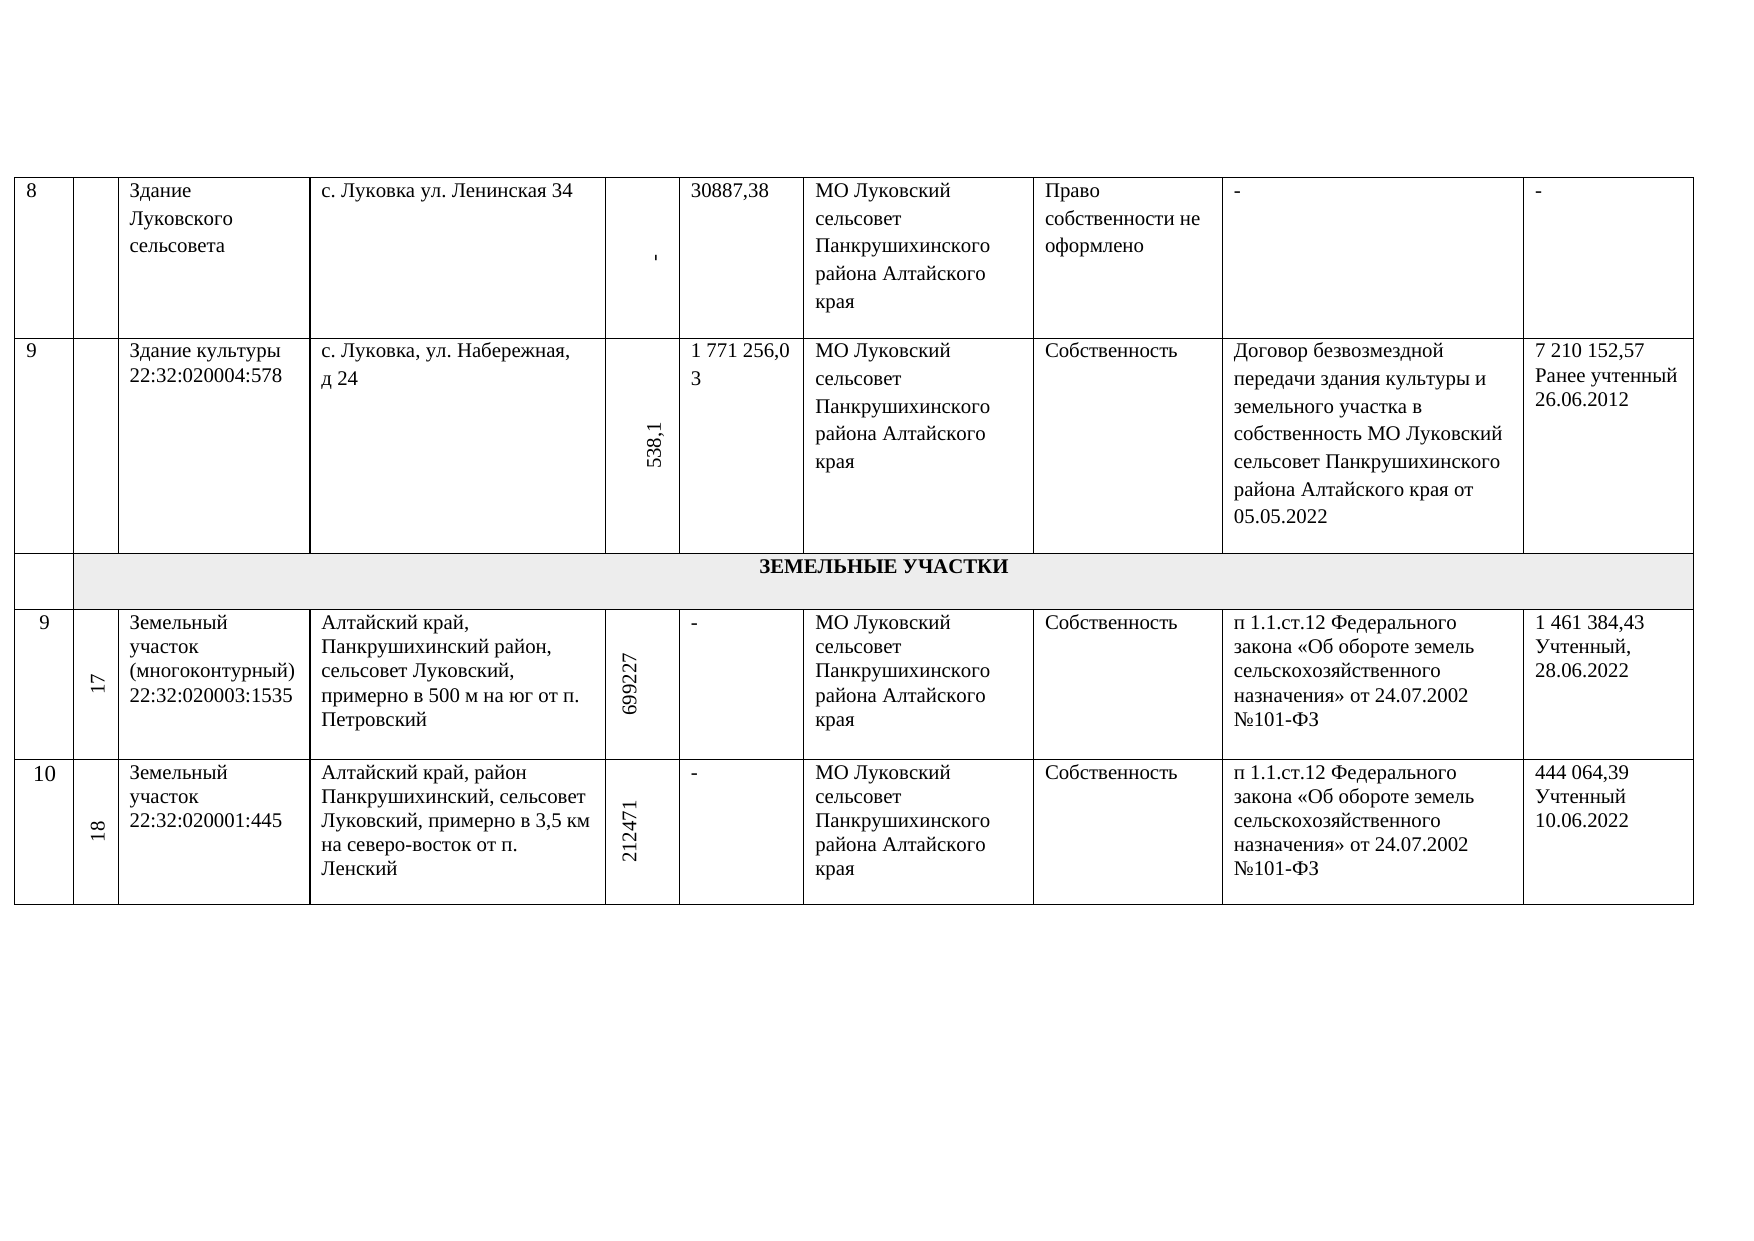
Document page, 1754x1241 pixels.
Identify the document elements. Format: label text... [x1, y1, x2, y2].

table_cell МО Луковский сельсовет Панкрушихинского района Алтайского края [804, 339, 1033, 553]
table_cell [15, 554, 73, 609]
table_cell - [1223, 178, 1523, 337]
table_cell ЗЕМЕЛЬНЫЕ УЧАСТКИ [74, 554, 1693, 609]
table_cell 1 461 384,43 Учтенный, 28.06.2022 [1524, 610, 1693, 759]
table_cell 30887,38 [680, 178, 803, 337]
table_cell Собственность [1034, 339, 1222, 553]
table_cell 1 771 256,03 [680, 339, 803, 553]
table_cell 18 [74, 760, 118, 904]
table_cell Собственность [1034, 760, 1222, 904]
table_cell 699227 [606, 610, 679, 759]
table_cell Здание культуры 22:32:020004:578 [119, 339, 309, 553]
table_cell [74, 339, 118, 553]
table_cell - [680, 760, 803, 904]
table_cell - [1524, 178, 1693, 337]
table_cell - [606, 178, 679, 337]
table_cell Земельный участок 22:32:020001:445 [119, 760, 309, 904]
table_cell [804, 178, 1033, 337]
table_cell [804, 760, 1033, 904]
table_cell Собственность [1034, 610, 1222, 759]
table_cell Договор безвозмездной передачи здания культуры и земельного участка в собственность МО Луковский сельсовет Панкрушихинского района Алтайского края от 05.05.2022 [1223, 339, 1523, 553]
table_cell 212471 [606, 760, 679, 904]
table_cell п 1.1.ст.12 Федерального закона «Об обороте земель сельскохозяйственного назначения» от 24.07.2002 №101-ФЗ [1223, 760, 1523, 904]
table_cell п 1.1.ст.12 Федерального закона «Об обороте земель сельскохозяйственного назначения» от 24.07.2002 №101-ФЗ [1223, 610, 1523, 759]
table_cell Алтайский край, район Панкрушихинский, сельсовет Луковский, примерно в 3,5 км на северо-восток от п. Ленский [311, 760, 605, 904]
table_cell 10 [15, 760, 73, 904]
table_cell с. Луковка, ул. Набережная, д 24 [311, 339, 605, 553]
table_cell Алтайский край, Панкрушихинский район, сельсовет Луковский, примерно в 500 м на юг от п. Петровский [311, 610, 605, 759]
table_cell 538,1 [606, 339, 679, 553]
table_cell Земельный участок (многоконтурный) 22:32:020003:1535 [119, 610, 309, 759]
table_cell 9 [15, 610, 73, 759]
table_cell 444 064,39 Учтенный 10.06.2022 [1524, 760, 1693, 904]
table_cell МО Луковский сельсовет Панкрушихинского района Алтайского края [804, 610, 1033, 759]
table_cell - [680, 610, 803, 759]
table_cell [1034, 178, 1222, 337]
table_cell 2 [74, 178, 118, 337]
table_cell 7 210 152,57 Ранее учтенный 26.06.2012 [1524, 339, 1693, 553]
table_cell 9 [15, 339, 73, 553]
table_cell Здание Луковского сельсовета [119, 178, 309, 337]
table_cell 17 [74, 610, 118, 759]
table_cell 8 [15, 178, 73, 337]
table_cell с. Луковка ул. Ленинская 34 [311, 178, 605, 337]
